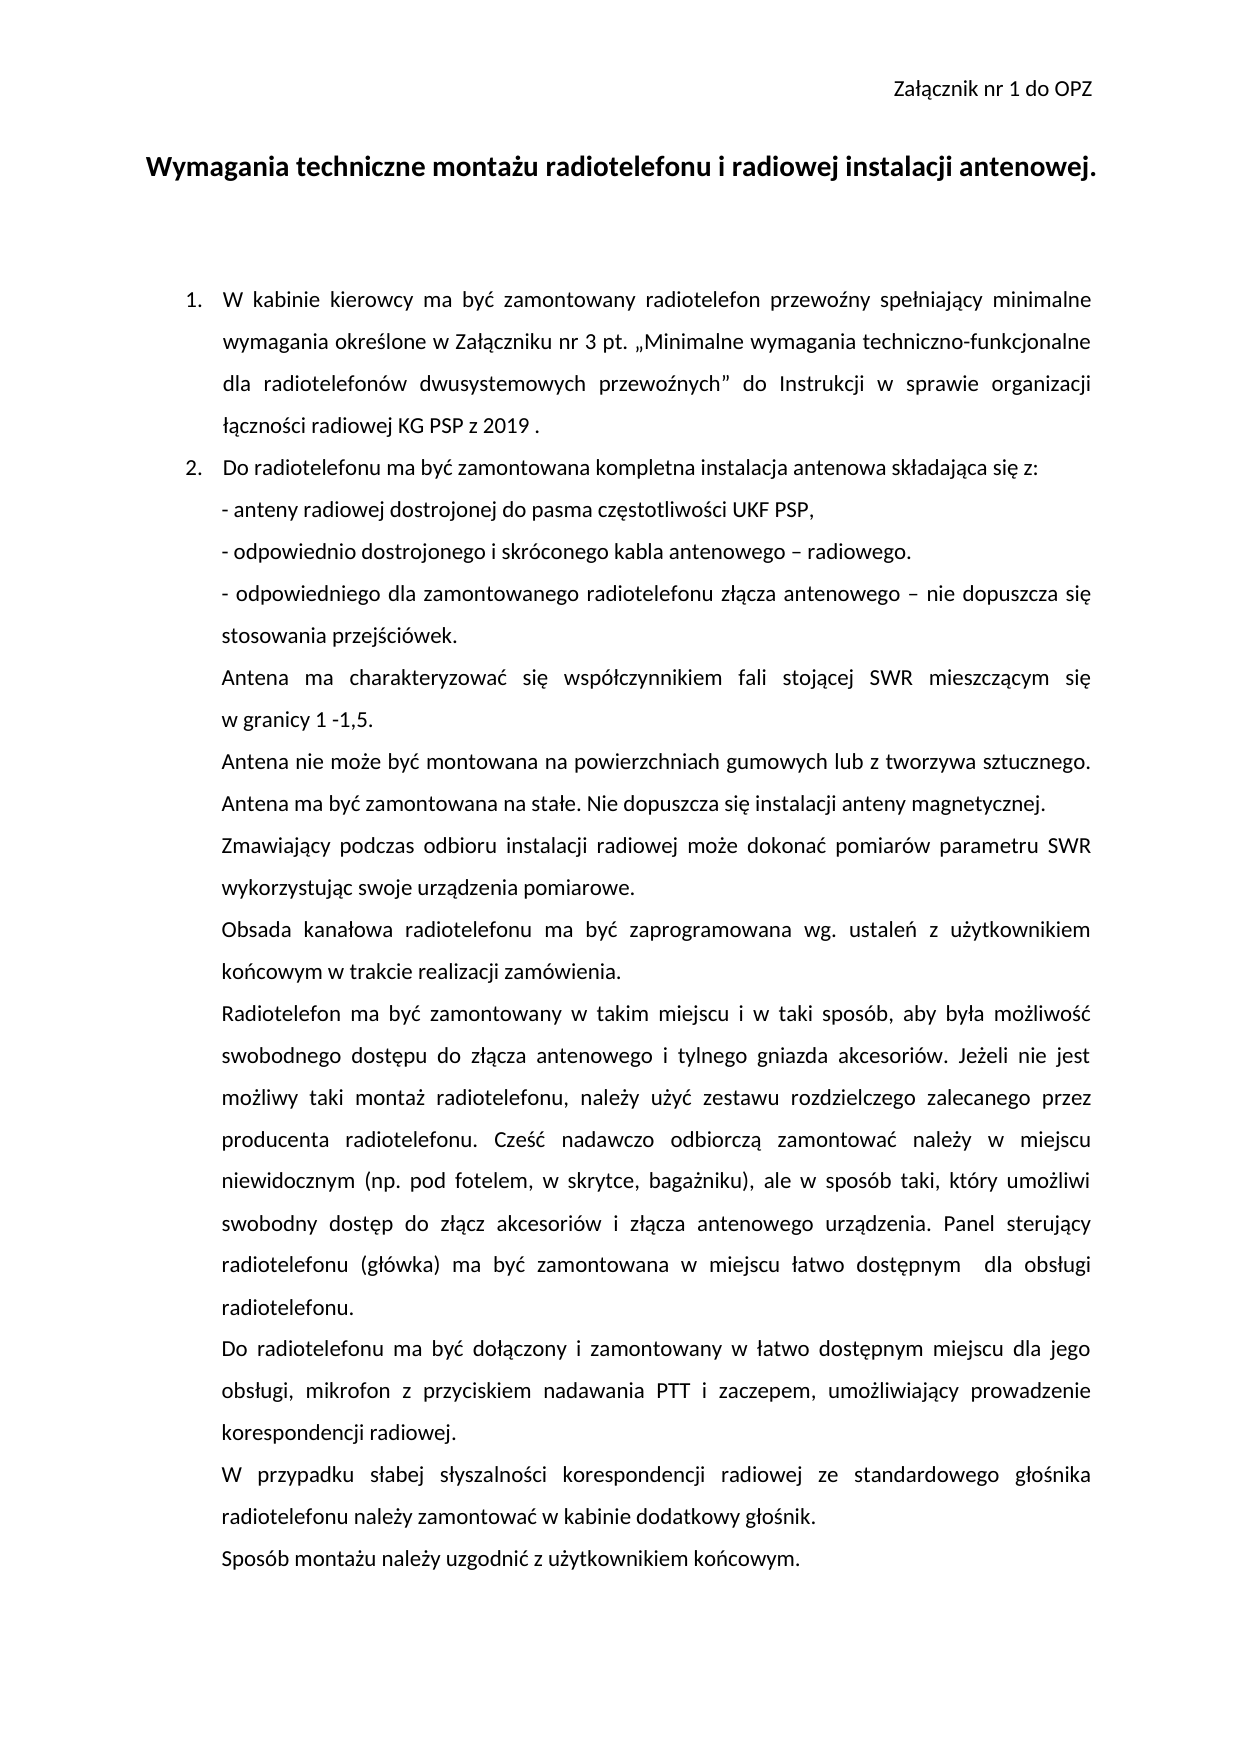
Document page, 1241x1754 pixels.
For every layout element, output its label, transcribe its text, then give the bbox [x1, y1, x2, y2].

text Do radiotelefonu ma być dołączony i zamontowany w łatwo dostępnym miejscu dla jego obsługi, mikrofon z przyciskiem nadawania PTT i zaczepem, umożliwiający prowadzenie korespondencji radiowej. [221, 1334, 1092, 1447]
text Sposób montażu należy uzgodnić z użytkownikiem końcowym. [148, 1544, 1092, 1572]
text - odpowiedniego dla zamontowanego radiotelefonu złącza antenowego – nie dopuszcza się stosowania przejściówek. [221, 579, 1092, 649]
text Antena ma charakteryzować się współczynnikiem fali stojącej SWR mieszczącym się w granicy 1 -1,5. [221, 663, 1092, 733]
text - odpowiednio dostrojonego i skróconego kabla antenowego – radiowego. [221, 537, 1092, 565]
text Radiotelefon ma być zamontowany w takim miejscu i w taki sposób, aby była możliwość swobodnego dostępu do złącza antenowego i tylnego gniazda akcesoriów. Jeżeli nie jest możliwy taki montaż radiotelefonu, należy użyć zestawu rozdzielczego zalecanego przez producenta radiotelefonu. Cześć nadawczo odbiorczą zamontować należy w miejscu niewidocznym (np. pod fotelem, w skrytce, bagażniku), ale w sposób taki, który umożliwi swobodny dostęp do złącz akcesoriów i złącza antenowego urządzenia. Panel sterujący radiotelefonu (główka) ma być zamontowana w miejscu łatwo dostępnym dla obsługi radiotelefonu. [221, 999, 1092, 1321]
text W przypadku słabej słyszalności korespondencji radiowej ze standardowego głośnika radiotelefonu należy zamontować w kabinie dodatkowy głośnik. [221, 1461, 1092, 1531]
text Zmawiający podczas odbioru instalacji radiowej może dokonać pomiarów parametru SWR wykorzystując swoje urządzenia pomiarowe. [221, 831, 1092, 901]
list W kabinie kierowcy ma być zamontowany radiotelefon przewoźny spełniający minimalne wymagania określone w Załączniku nr 3 pt. „Minimalne wymagania techniczno-funkcjonalne dla radiotelefonów dwusystemowych przewoźnych” do Instrukcji w sprawie organizacji łączności radiowej KG PSP z 2019 . [185, 285, 1092, 439]
text Antena nie może być montowana na powierzchniach gumowych lub z tworzywa sztucznego. Antena ma być zamontowana na stałe. Nie dopuszcza się instalacji anteny magnetycznej. [221, 747, 1092, 817]
text - anteny radiowej dostrojonej do pasma częstotliwości UKF PSP, [221, 495, 1092, 523]
text Obsada kanałowa radiotelefonu ma być zaprogramowana wg. ustaleń z użytkownikiem końcowym w trakcie realizacji zamówienia. [221, 915, 1092, 985]
list Do radiotelefonu ma być zamontowana kompletna instalacja antenowa składająca się z: [185, 453, 1092, 481]
text Wymagania techniczne montażu radiotelefonu i radiowej instalacji antenowej. [74, 148, 1169, 183]
